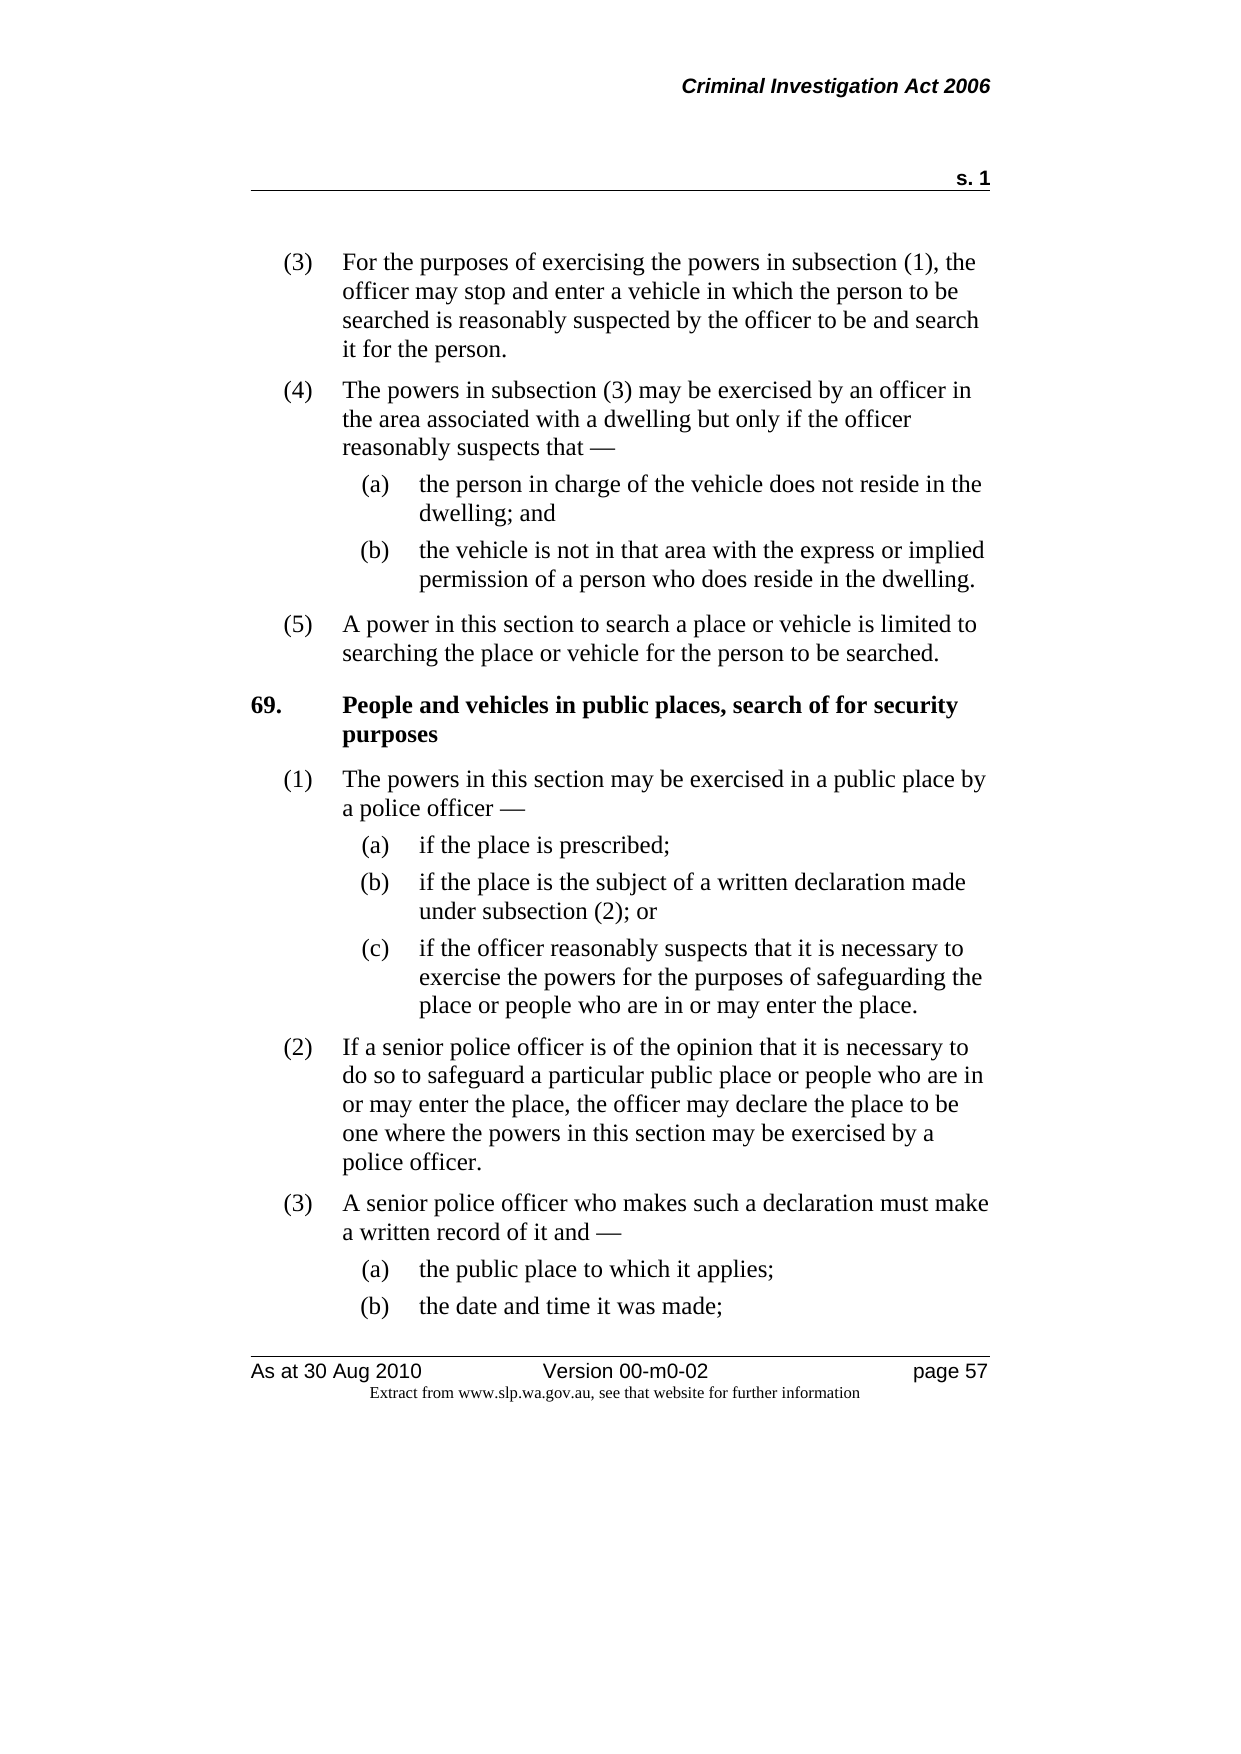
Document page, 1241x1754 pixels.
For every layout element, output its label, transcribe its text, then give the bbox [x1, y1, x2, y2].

subtitle 69. People and vehicles in public places, search of for security purposes [251, 690, 990, 747]
text (a) the person in charge of the vehicle does not reside in the dwelling; and [251, 469, 990, 527]
text (4) The powers in subsection (3) may be exercised by an officer in the area associated with a dwelling but only if the officer reasonably suspects that — [251, 375, 990, 461]
text (3) For the purposes of exercising the powers in subsection (1), the officer may stop and enter a vehicle in which the person to be searched is reasonably suspected by the officer to be and search it for the person. [251, 247, 990, 362]
text (3) A senior police officer who makes such a declaration must make a written record of it and — [251, 1188, 990, 1245]
text (1) The powers in this section may be exercised in a public place by a police officer — [251, 764, 990, 822]
text (5) A power in this section to search a place or vehicle is limited to searching the place or vehicle for the person to be searched. [251, 609, 990, 667]
text (2) If a senior police officer is of the opinion that it is necessary to do so to safeguard a particular public place or people who are in or may enter the place, the officer may declare the place to be one where the powers in this section may be exercised by a police officer. [251, 1032, 990, 1175]
text (b) the date and time it was made; [251, 1291, 990, 1319]
text (a) the public place to which it applies; [251, 1254, 990, 1282]
text (b) the vehicle is not in that area with the express or implied permission of a person who does reside in the dwelling. [251, 535, 990, 593]
text (b) if the place is the subject of a written declaration made under subsection (2); or [251, 867, 990, 924]
text (a) if the place is prescribed; [251, 830, 990, 859]
text (c) if the officer reasonably suspects that it is necessary to exercise the powers for the purposes of safeguarding the place or people who are in or may enter the place. [251, 933, 990, 1019]
